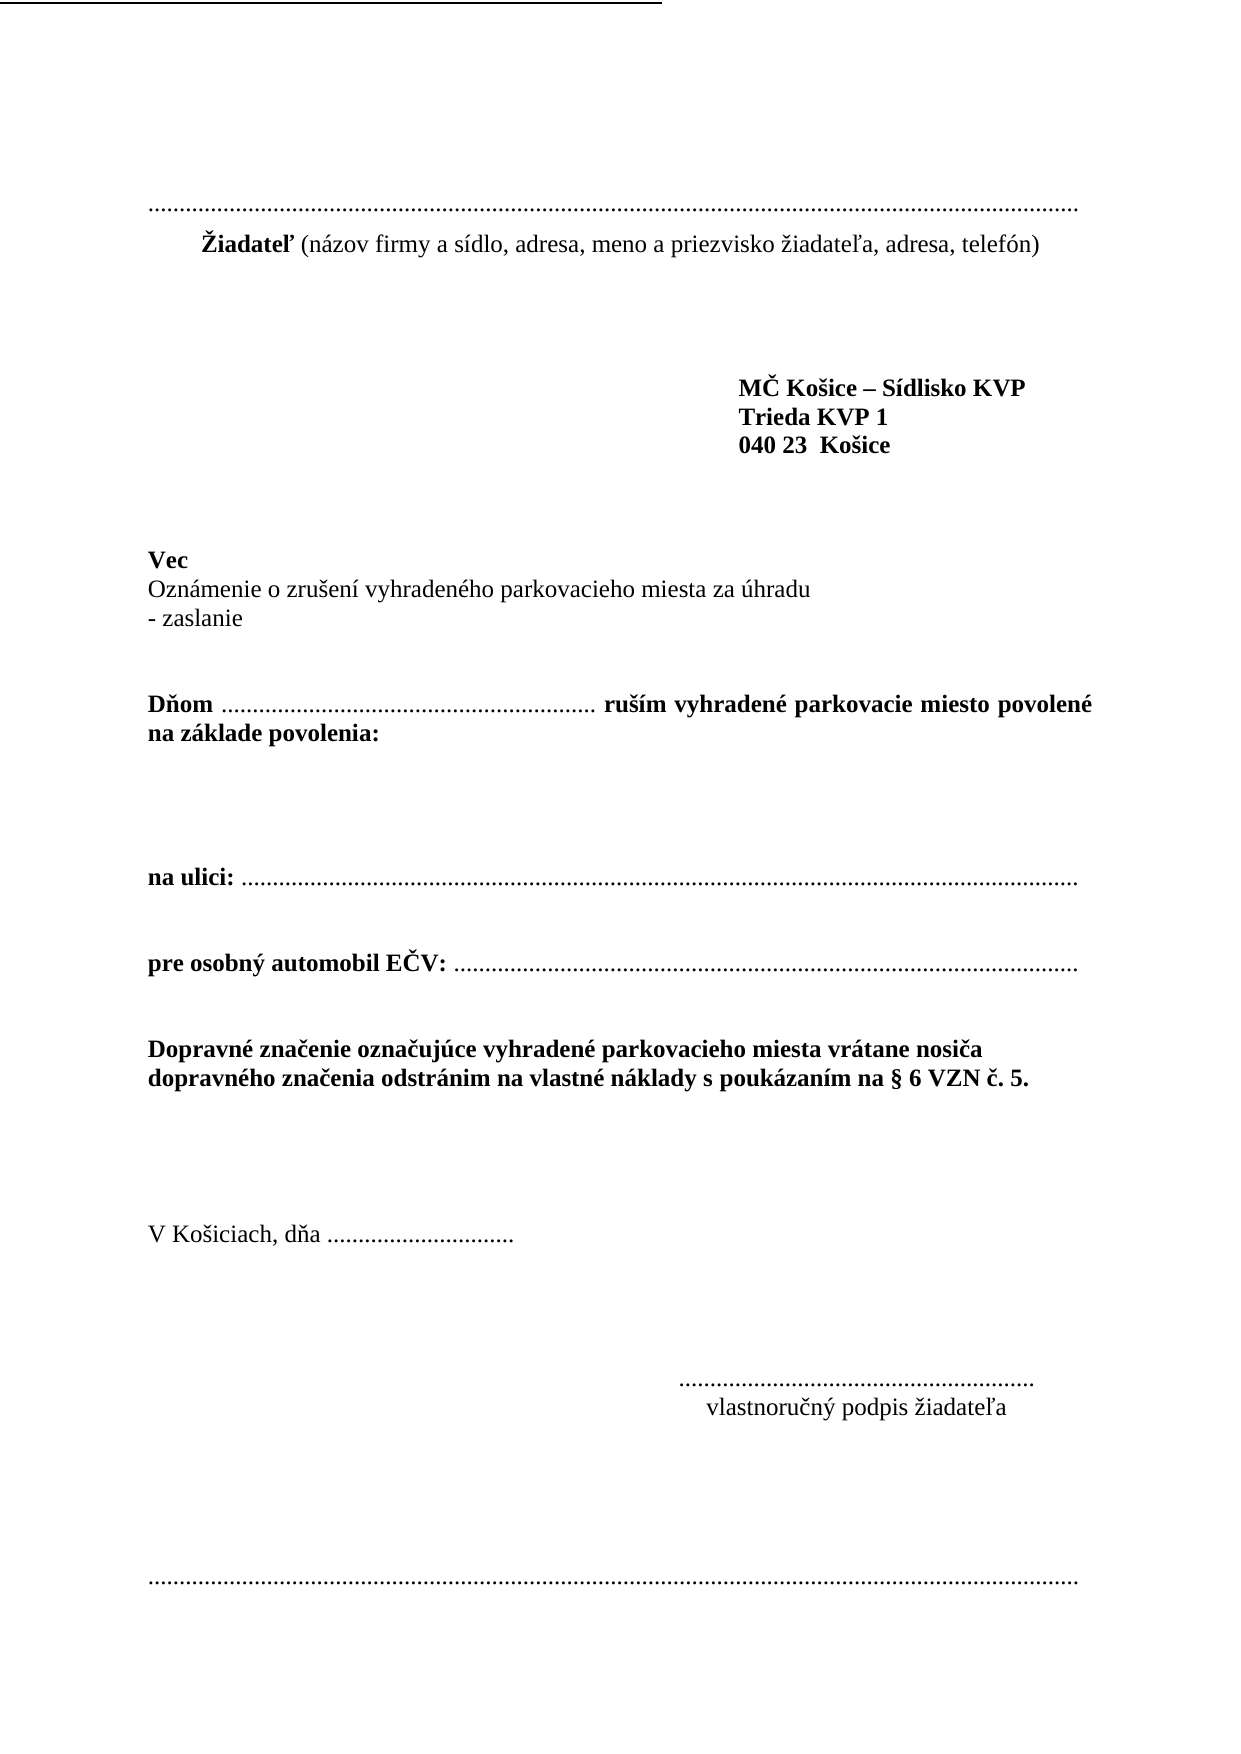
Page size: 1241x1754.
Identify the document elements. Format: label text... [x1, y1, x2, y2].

text Trieda KVP 1 [148, 402, 1093, 430]
text vlastnoručný podpis žiadateľa [148, 1392, 1093, 1420]
text na ulici: ...................................................................................................................................... [148, 862, 1093, 890]
text Dopravné značenie označujúce vyhradené parkovacieho miesta vrátane nosiča dopravného značenia odstránim na vlastné náklady s poukázaním na § 6 VZN č. 5. [148, 1034, 1093, 1092]
text 040 23 Košice [148, 430, 1093, 459]
text ..................................................................................................................................................... [148, 1561, 1093, 1589]
text ......................................................... [148, 1363, 1093, 1392]
text pre osobný automobil EČV: .................................................................................................... [148, 948, 1093, 977]
text V Košiciach, dňa .............................. [148, 1219, 1093, 1248]
text Dňom ............................................................ ruším vyhradené parkovacie miesto povolené na základe povolenia: [148, 689, 1093, 747]
text Žiadateľ (názov firmy a sídlo, adresa, meno a priezvisko žiadateľa, adresa, telefón) [148, 229, 1093, 258]
subtitle Oznámenie o zrušení vyhradeného parkovacieho miesta za úhradu [148, 574, 1093, 603]
subtitle Vec [148, 545, 1093, 574]
text MČ Košice – Sídlisko KVP [148, 373, 1093, 402]
text - zaslanie [148, 603, 1093, 632]
text ..................................................................................................................................................... [148, 188, 1093, 217]
